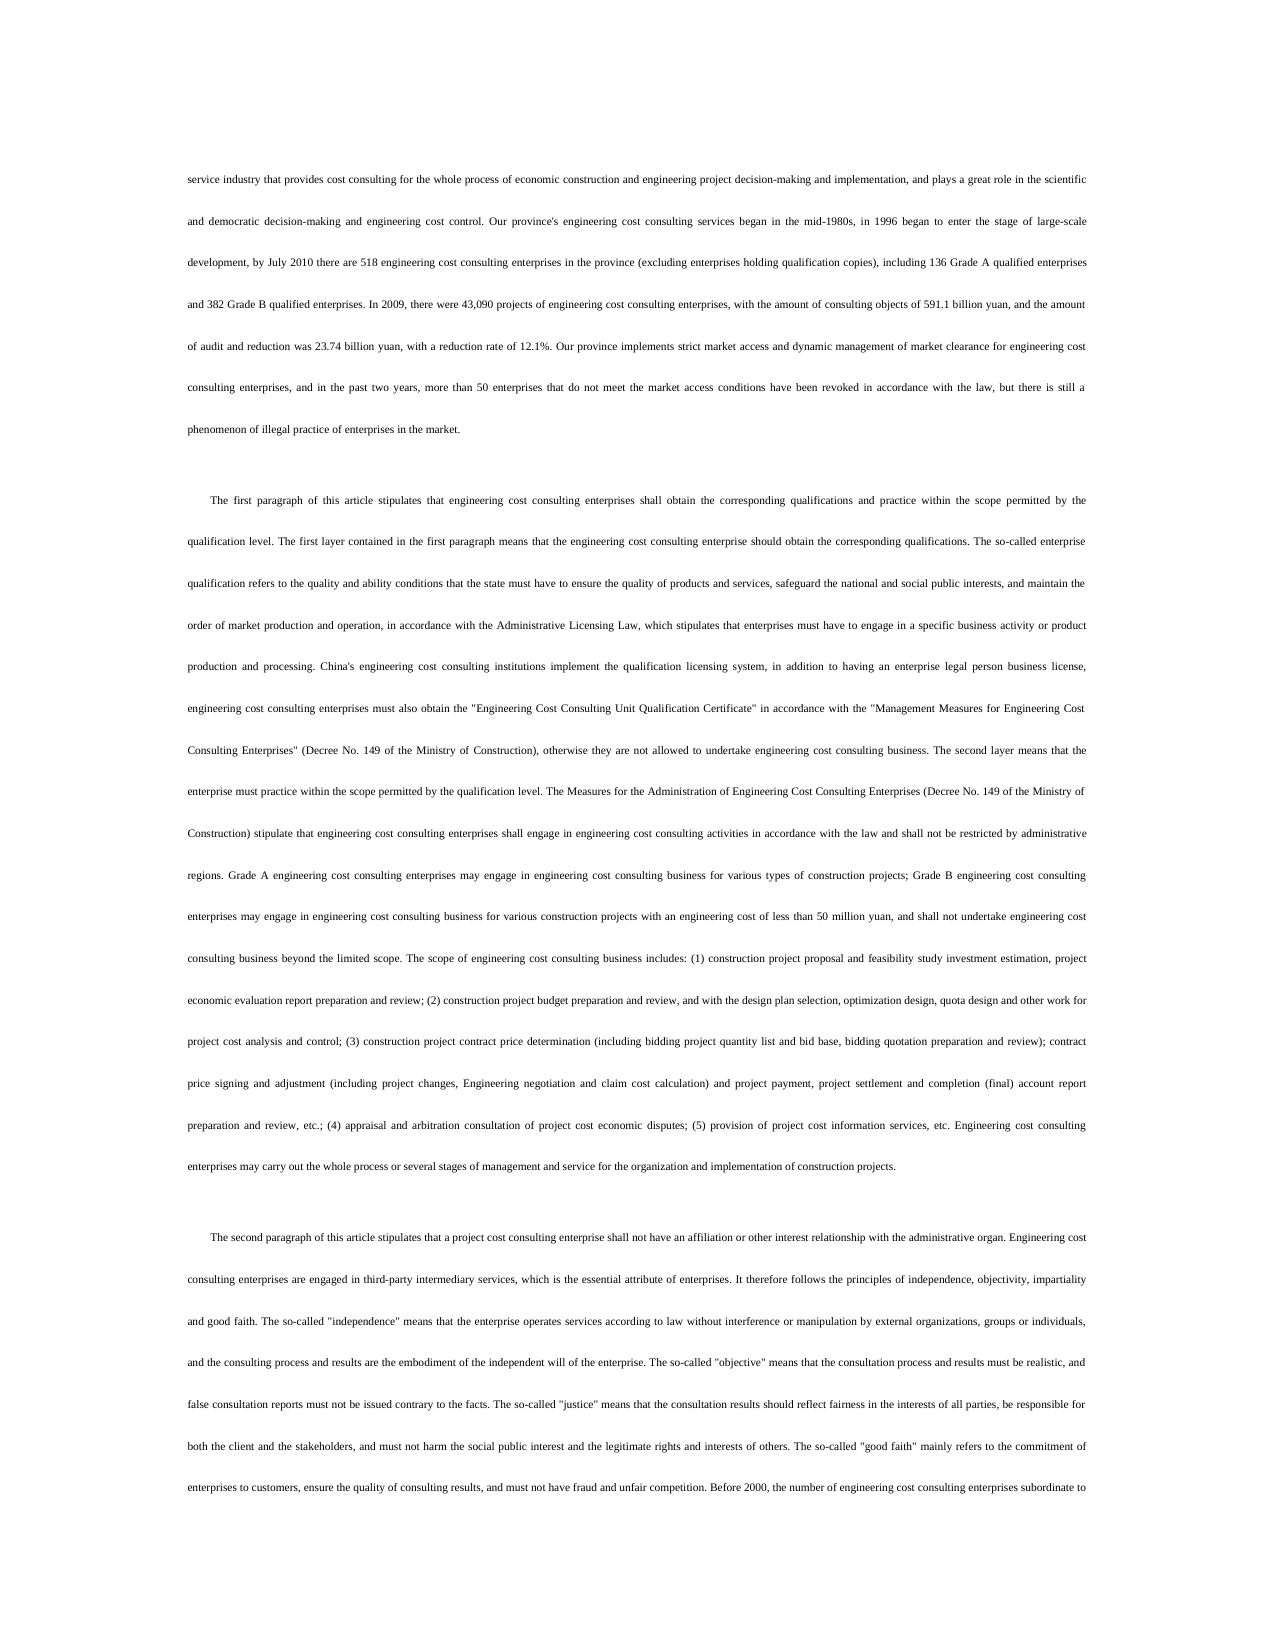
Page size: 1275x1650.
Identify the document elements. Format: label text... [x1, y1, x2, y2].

text The first paragraph of this article stipulates that engineering cost consulting enterprises shall obtain the corresponding qualifications and practice within the scope permitted by the qualification level. The first layer contained in the first paragraph means that the engineering cost consulting enterprise should obtain the corresponding qualifications. The so-called enterprise qualification refers to the quality and ability conditions that the state must have to ensure the quality of products and services, safeguard the national and social public interests, and maintain the order of market production and operation, in accordance with the Administrative Licensing Law, which stipulates that enterprises must have to engage in a specific business activity or product production and processing. China's engineering cost consulting institutions implement the qualification licensing system, in addition to having an enterprise legal person business license, engineering cost consulting enterprises must also obtain the "Engineering Cost Consulting Unit Qualification Certificate" in accordance with the "Management Measures for Engineering Cost Consulting Enterprises" (Decree No. 149 of the Ministry of Construction), otherwise they are not allowed to undertake engineering cost consulting business. The second layer means that the enterprise must practice within the scope permitted by the qualification level. The Measures for the Administration of Engineering Cost Consulting Enterprises (Decree No. 149 of the Ministry of Construction) stipulate that engineering cost consulting enterprises shall engage in engineering cost consulting activities in accordance with the law and shall not be restricted by administrative regions. Grade A engineering cost consulting enterprises may engage in engineering cost consulting business for various types of construction projects; Grade B engineering cost consulting enterprises may engage in engineering cost consulting business for various construction projects with an engineering cost of less than 50 million yuan, and shall not undertake engineering cost consulting business beyond the limited scope. The scope of engineering cost consulting business includes: (1) construction project proposal and feasibility study investment estimation, project economic evaluation report preparation and review; (2) construction project budget preparation and review, and with the design plan selection, optimization design, quota design and other work for project cost analysis and control; (3) construction project contract price determination (including bidding project quantity list and bid base, bidding quotation preparation and review); contract price signing and adjustment (including project changes, Engineering negotiation and claim cost calculation) and project payment, project settlement and completion (final) account report preparation and review, etc.; (4) appraisal and arbitration consultation of project cost economic disputes; (5) provision of project cost information services, etc. Engineering cost consulting enterprises may carry out the whole process or several stages of management and service for the organization and implementation of construction projects. [187, 471, 1088, 1179]
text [187, 1208, 1088, 1500]
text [187, 150, 1088, 442]
